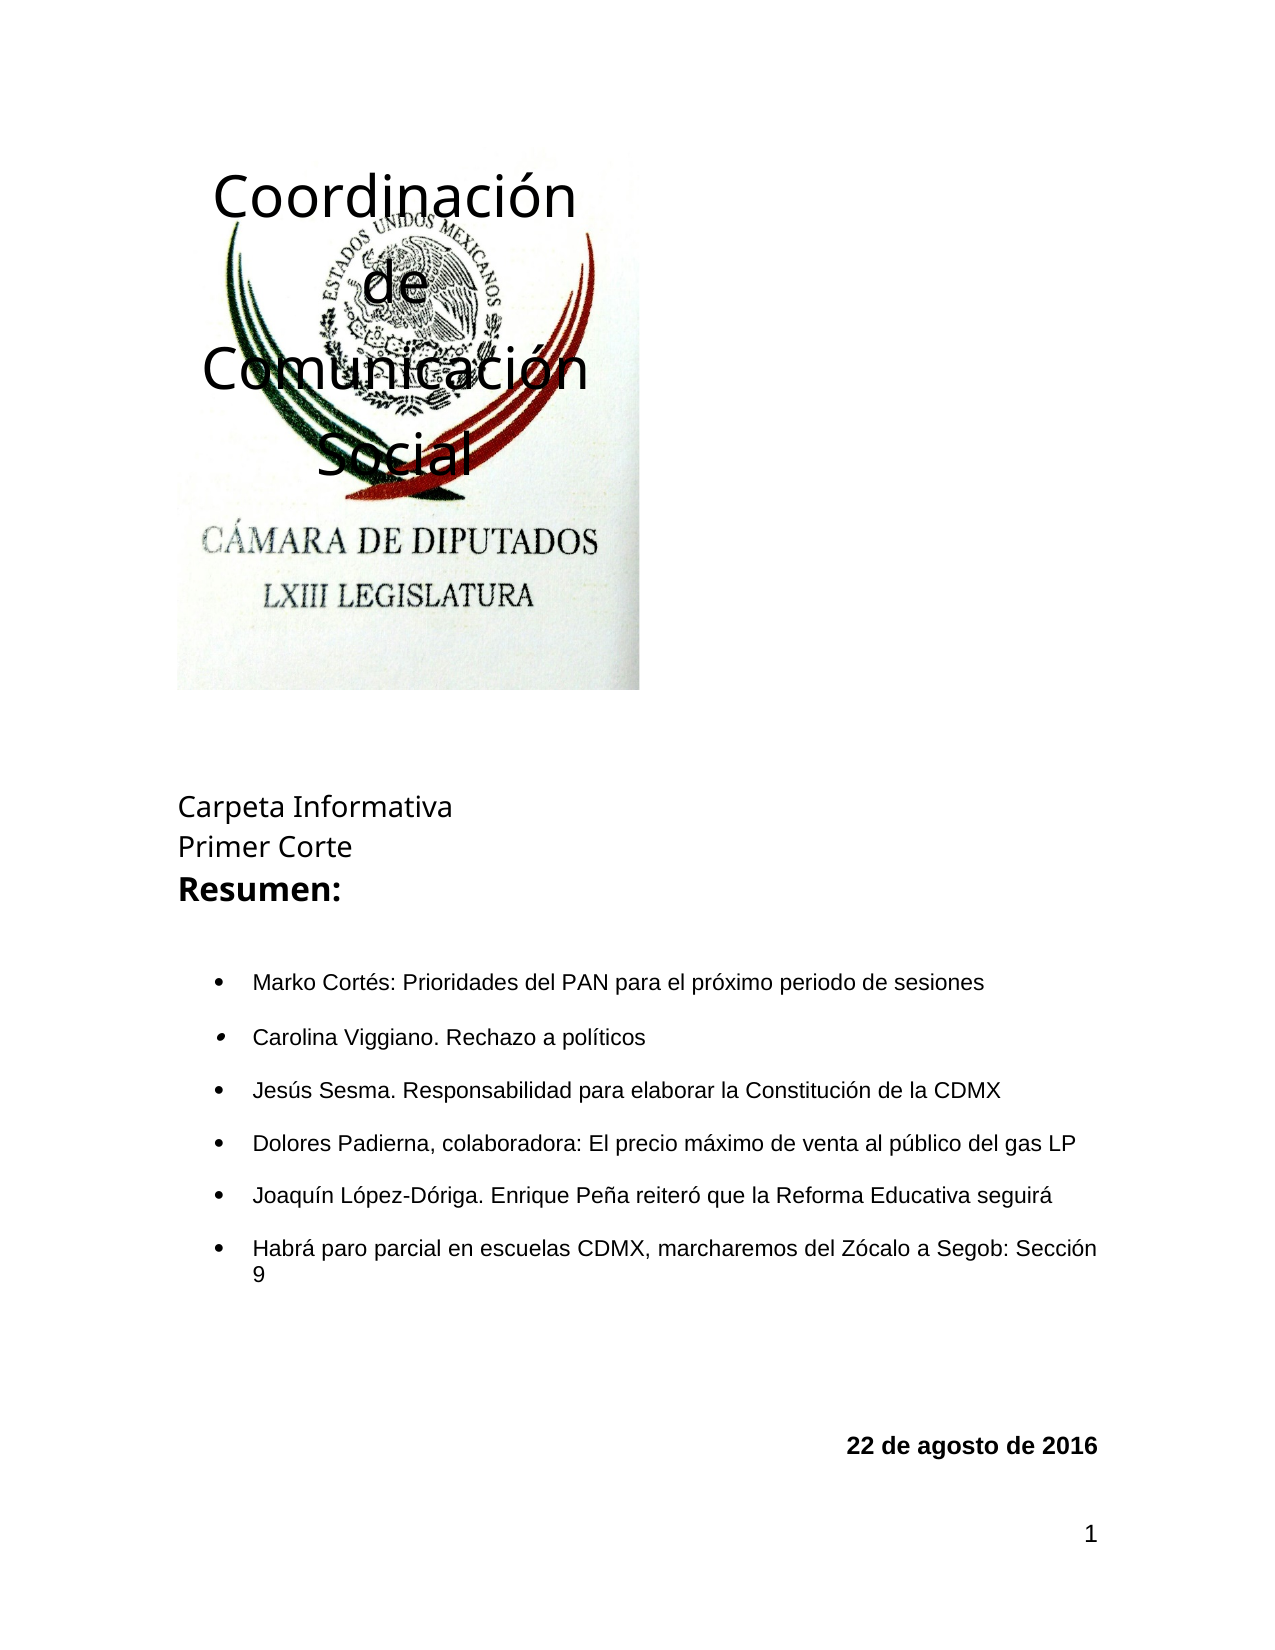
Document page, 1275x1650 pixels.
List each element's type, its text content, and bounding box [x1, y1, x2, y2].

picture [177, 147, 640, 690]
list Habrá paro parcial en escuelas CDMX, marcharemos del Zócalo a Segob: Sección 9 [215, 1235, 1098, 1288]
list Jesús Sesma. Responsabilidad para elaborar la Constitución de la CDMX [215, 1077, 1098, 1103]
list Carolina Viggiano. Rechazo a políticos [215, 1024, 1098, 1050]
text 22 de agosto de 2016 [177, 1431, 1098, 1460]
text Carpeta Informativa [177, 787, 1098, 826]
list Dolores Padierna, colaboradora: El precio máximo de venta al público del gas LP [215, 1129, 1098, 1156]
text Primer Corte [177, 826, 1098, 866]
list Marko Cortés: Prioridades del PAN para el próximo periodo de sesiones [215, 969, 1098, 995]
list Joaquín López-Dóriga. Enrique Peña reiteró que la Reforma Educativa seguirá [215, 1182, 1098, 1208]
text Resumen: [177, 866, 1098, 911]
